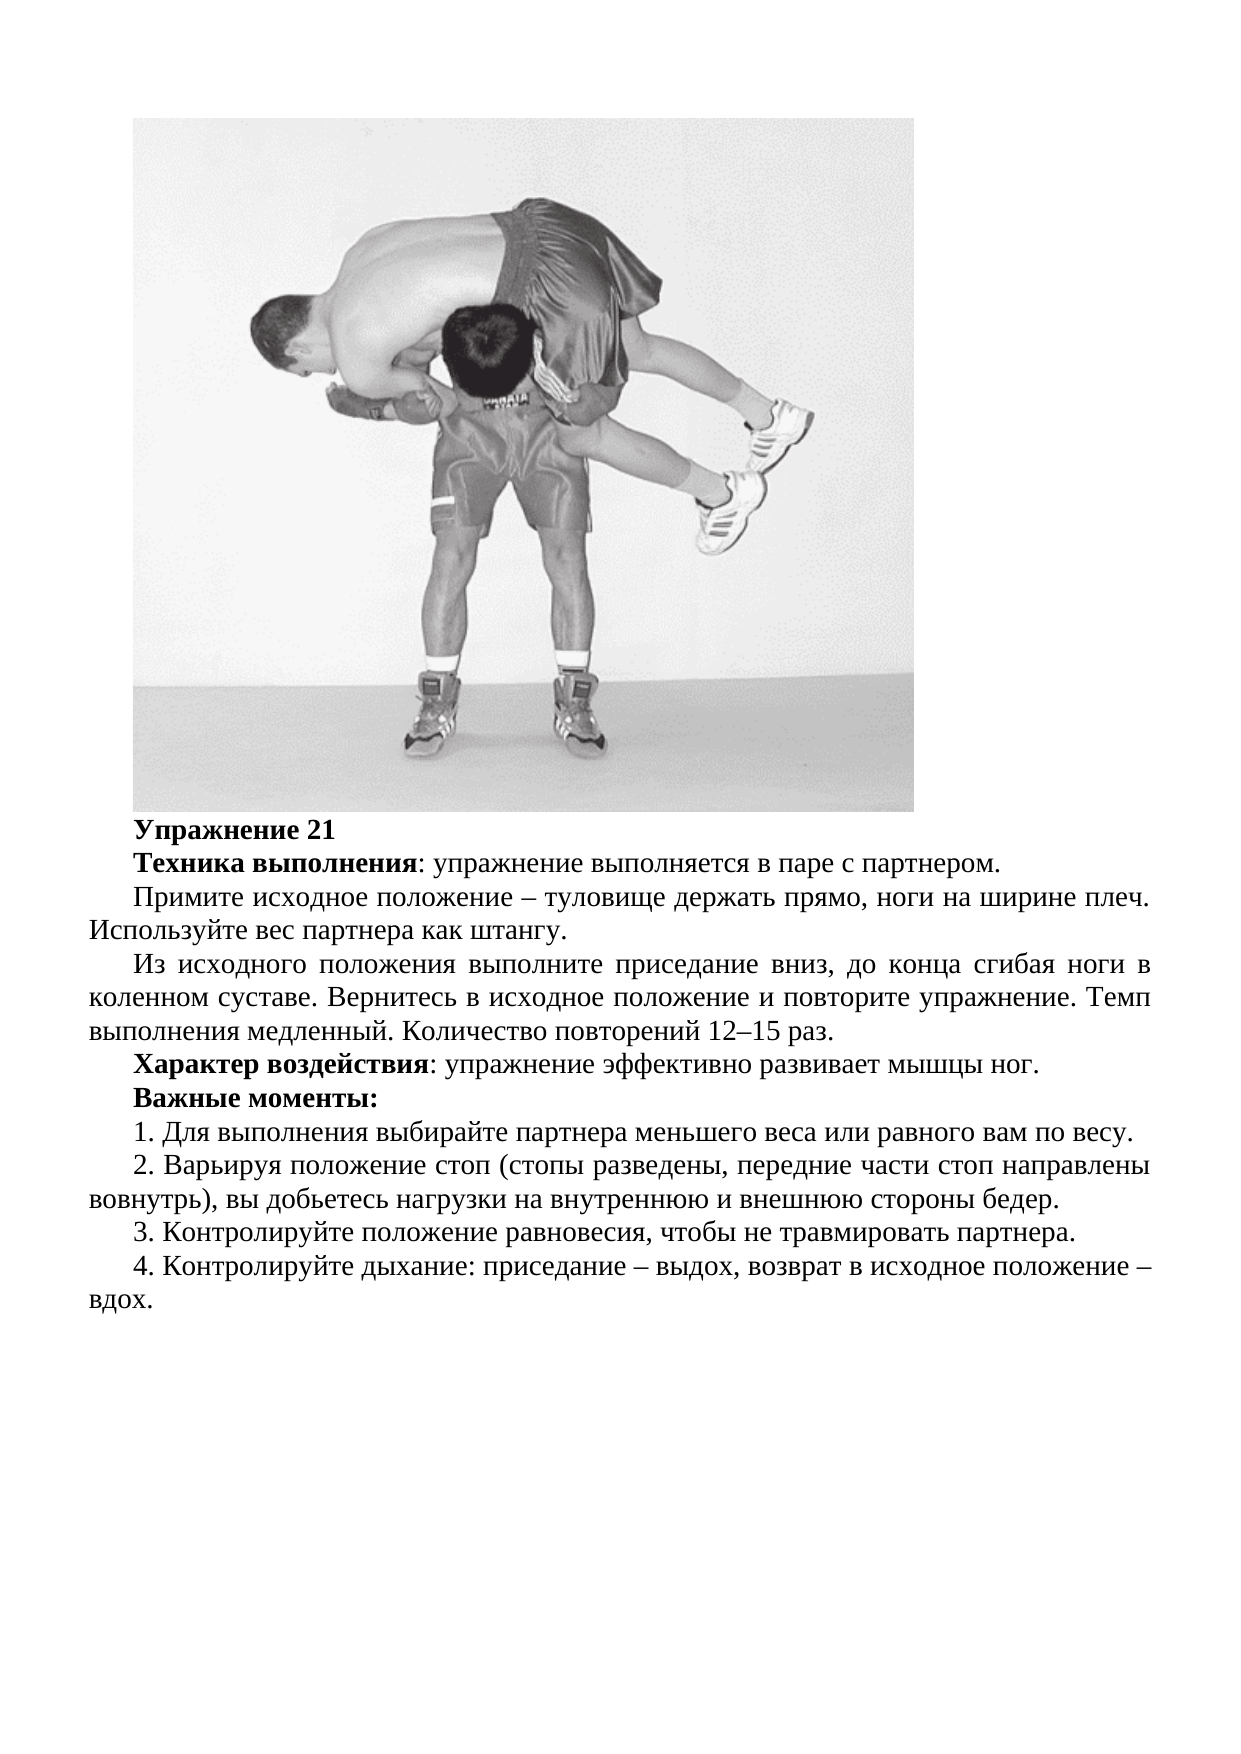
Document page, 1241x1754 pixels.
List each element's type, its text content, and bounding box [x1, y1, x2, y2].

text Характер воздействия: упражнение эффективно развивает мышцы ног. [88, 1047, 1152, 1080]
text Из исходного положения выполните приседание вниз, до конца сгибая ноги в коленном суставе. Вернитесь в исходное положение и повторите упражнение. Темп выполнения медленный. Количество повторений 12–15 раз. [88, 946, 1152, 1047]
text 4. Контролируйте дыхание: приседание – выдох, возврат в исходное положение – вдох. [88, 1248, 1152, 1315]
text Упражнение 21 [88, 812, 1152, 845]
text Техника выполнения: упражнение выполняется в паре с партнером. [88, 845, 1152, 879]
text 3. Контролируйте положение равновесия, чтобы не травмировать партнера. [88, 1214, 1152, 1248]
text Важные моменты: [88, 1080, 1152, 1114]
text Примите исходное положение – туловище держать прямо, ноги на ширине плеч. Используйте вес партнера как штангу. [88, 879, 1152, 946]
text 2. Варьируя положение стоп (стопы разведены, передние части стоп направлены вовнутрь), вы добьетесь нагрузки на внутреннюю и внешнюю стороны бедер. [88, 1147, 1152, 1214]
text 1. Для выполнения выбирайте партнера меньшего веса или равного вам по весу. [88, 1114, 1152, 1147]
picture [132, 118, 914, 812]
